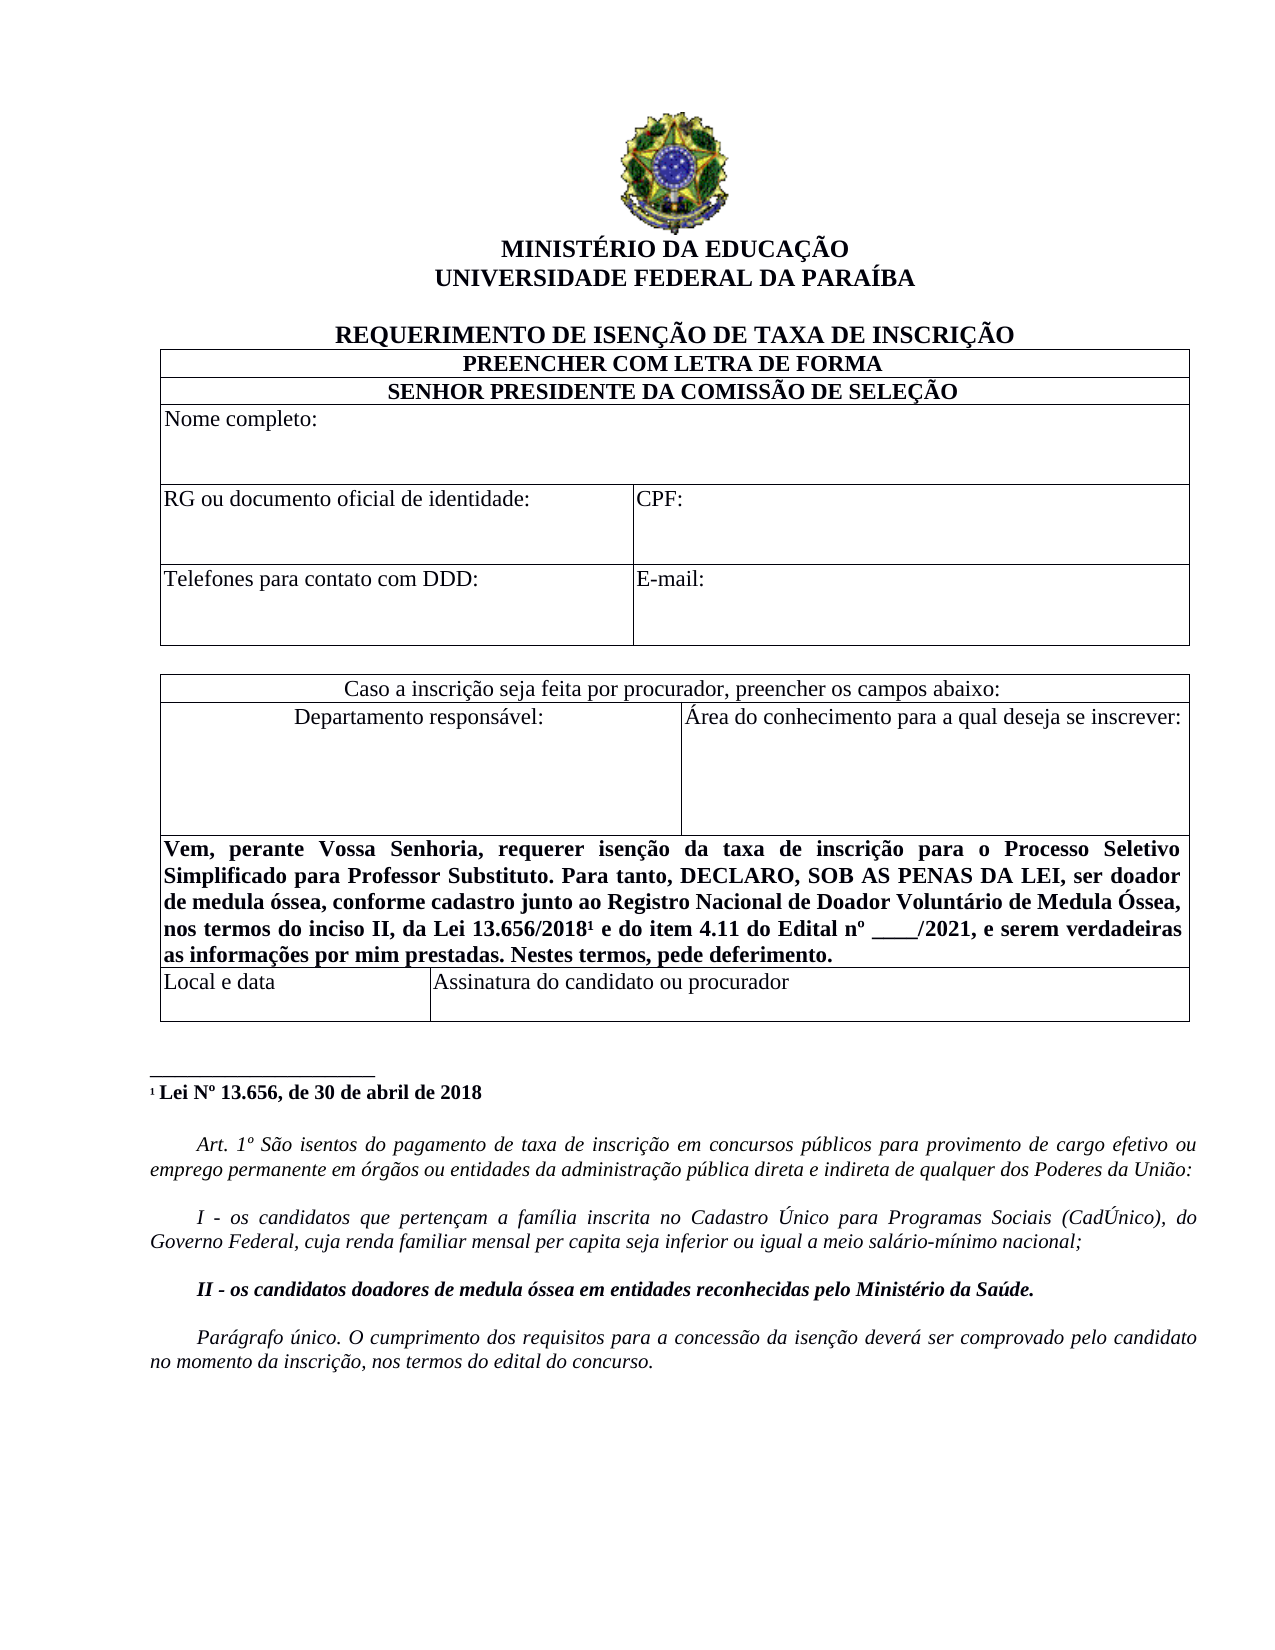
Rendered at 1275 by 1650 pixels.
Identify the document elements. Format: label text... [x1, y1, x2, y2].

table_cell Telefones para contato com DDD: [161, 565, 633, 644]
table_cell Departamento responsável: [161, 703, 681, 834]
text __________________ [150, 1051, 1200, 1079]
subtitle REQUERIMENTO DE ISENÇÃO DE TAXA DE INSCRIÇÃO [150, 321, 1200, 349]
text Parágrafo único. O cumprimento dos requisitos para a concessão da isenção deverá ser comprovado pelo candidato no momento da inscrição, nos termos do edital do concurso. [150, 1325, 1200, 1373]
table_cell RG ou documento oficial de identidade: [161, 485, 633, 564]
table_cell Nome completo: [161, 405, 1189, 484]
table_cell Vem, perante Vossa Senhoria, requerer isenção da taxa de inscrição para o Processo Seletivo Simplificado para Professor Substituto. Para tanto, DECLARO, SOB AS PENAS DA LEI, ser doador de medula óssea, conforme cadastro junto ao Registro Nacional de Doador Voluntário de Medula Óssea, nos termos do inciso II, da Lei 13.656/2018¹ e do item 4.11 do Edital nº ____/2021, e serem verdadeiras as informações por mim prestadas. Nestes termos, pede deferimento. [161, 836, 1189, 967]
text MINISTÉRIO DA EDUCAÇÃO [150, 234, 1200, 263]
text UNIVERSIDADE FEDERAL DA PARAÍBA [150, 263, 1200, 292]
text Art. 1º São isentos do pagamento de taxa de inscrição em concursos públicos para provimento de cargo efetivo ou emprego permanente em órgãos ou entidades da administração pública direta e indireta de qualquer dos Poderes da União: [150, 1132, 1200, 1181]
table_header PREENCHER COM LETRA DE FORMA [161, 350, 1189, 377]
table_cell CPF: [634, 485, 1189, 564]
table_cell E-mail: [634, 565, 1189, 644]
text II - os candidatos doadores de medula óssea em entidades reconhecidas pelo Ministério da Saúde. [150, 1277, 1200, 1301]
text I - os candidatos que pertençam a família inscrita no Cadastro Único para Programas Sociais (CadÚnico), do Governo Federal, cuja renda familiar mensal per capita seja inferior ou igual a meio salário-mínimo nacional; [150, 1204, 1200, 1253]
picture [618, 112, 732, 235]
text ¹ Lei Nº 13.656, de 30 de abril de 2018 [150, 1079, 1200, 1104]
table_cell SENHOR PRESIDENTE DA COMISSÃO DE SELEÇÃO [161, 378, 1189, 404]
table_cell Área do conhecimento para a qual deseja se inscrever: [682, 703, 1189, 834]
table_cell Local e data [161, 968, 430, 1021]
table_cell Assinatura do candidato ou procurador [431, 968, 1189, 1021]
table_header Caso a inscrição seja feita por procurador, preencher os campos abaixo: [161, 675, 1189, 702]
